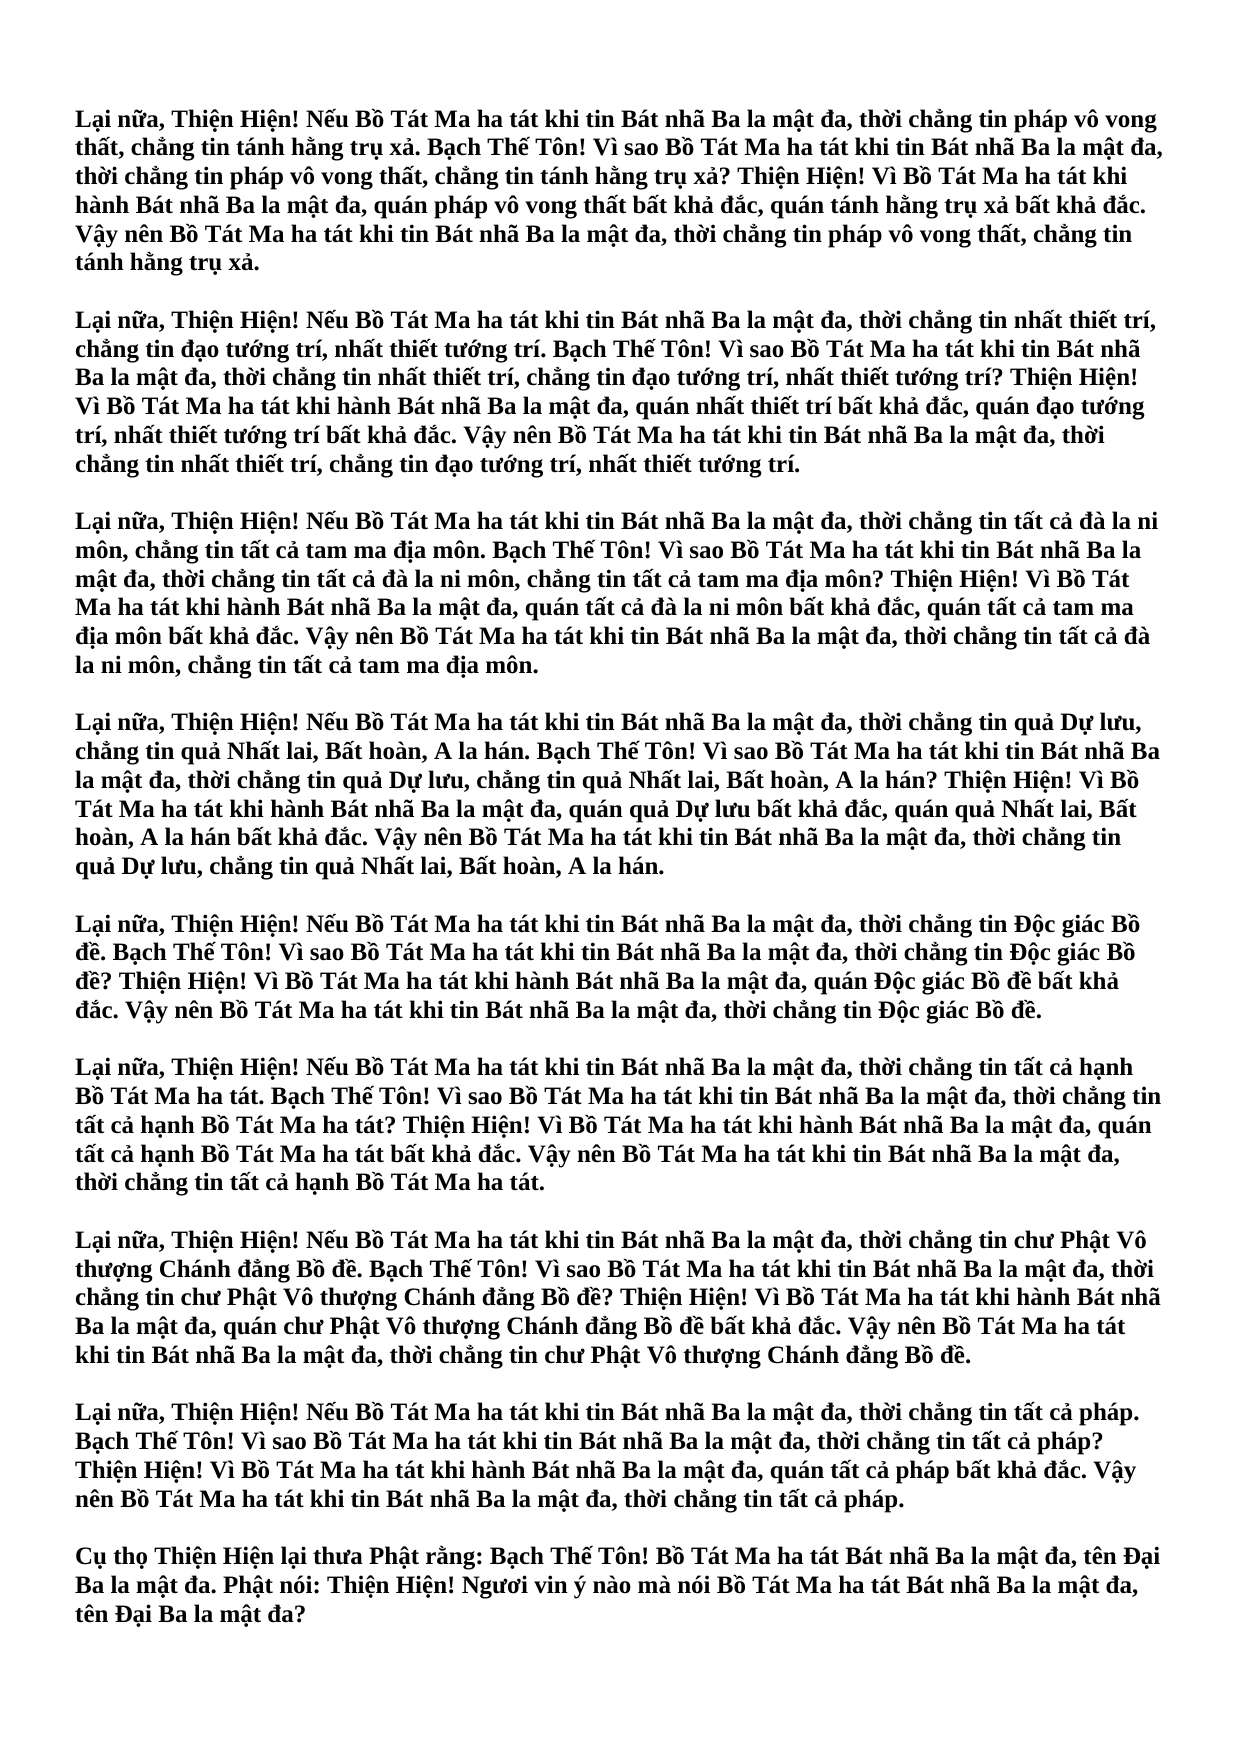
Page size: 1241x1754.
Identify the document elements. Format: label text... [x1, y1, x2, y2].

text Lại nữa, Thiện Hiện! Nếu Bồ Tát Ma ha tát khi tin Bát nhã Ba la mật đa, thời chẳng tin pháp vô vong thất, chẳng tin tánh hằng trụ xả. Bạch Thế Tôn! Vì sao Bồ Tát Ma ha tát khi tin Bát nhã Ba la mật đa, thời chẳng tin pháp vô vong thất, chẳng tin tánh hằng trụ xả? Thiện Hiện! Vì Bồ Tát Ma ha tát khi hành Bát nhã Ba la mật đa, quán pháp vô vong thất bất khả đắc, quán tánh hằng trụ xả bất khả đắc. Vậy nên Bồ Tát Ma ha tát khi tin Bát nhã Ba la mật đa, thời chẳng tin pháp vô vong thất, chẳng tin tánh hằng trụ xả. [75, 104, 1165, 276]
text Lại nữa, Thiện Hiện! Nếu Bồ Tát Ma ha tát khi tin Bát nhã Ba la mật đa, thời chẳng tin tất cả đà la ni môn, chẳng tin tất cả tam ma địa môn. Bạch Thế Tôn! Vì sao Bồ Tát Ma ha tát khi tin Bát nhã Ba la mật đa, thời chẳng tin tất cả đà la ni môn, chẳng tin tất cả tam ma địa môn? Thiện Hiện! Vì Bồ Tát Ma ha tát khi hành Bát nhã Ba la mật đa, quán tất cả đà la ni môn bất khả đắc, quán tất cả tam ma địa môn bất khả đắc. Vậy nên Bồ Tát Ma ha tát khi tin Bát nhã Ba la mật đa, thời chẳng tin tất cả đà la ni môn, chẳng tin tất cả tam ma địa môn. [75, 506, 1165, 679]
text tên Ðại Ba la mật đa? [75, 1599, 1165, 1627]
text Lại nữa, Thiện Hiện! Nếu Bồ Tát Ma ha tát khi tin Bát nhã Ba la mật đa, thời chẳng tin quả Dự lưu, chẳng tin quả Nhất lai, Bất hoàn, A la hán. Bạch Thế Tôn! Vì sao Bồ Tát Ma ha tát khi tin Bát nhã Ba la mật đa, thời chẳng tin quả Dự lưu, chẳng tin quả Nhất lai, Bất hoàn, A la hán? Thiện Hiện! Vì Bồ Tát Ma ha tát khi hành Bát nhã Ba la mật đa, quán quả Dự lưu bất khả đắc, quán quả Nhất lai, Bất hoàn, A la hán bất khả đắc. Vậy nên Bồ Tát Ma ha tát khi tin Bát nhã Ba la mật đa, thời chẳng tin quả Dự lưu, chẳng tin quả Nhất lai, Bất hoàn, A la hán. [75, 707, 1165, 880]
text Lại nữa, Thiện Hiện! Nếu Bồ Tát Ma ha tát khi tin Bát nhã Ba la mật đa, thời chẳng tin tất cả hạnh Bồ Tát Ma ha tát. Bạch Thế Tôn! Vì sao Bồ Tát Ma ha tát khi tin Bát nhã Ba la mật đa, thời chẳng tin tất cả hạnh Bồ Tát Ma ha tát? Thiện Hiện! Vì Bồ Tát Ma ha tát khi hành Bát nhã Ba la mật đa, quán tất cả hạnh Bồ Tát Ma ha tát bất khả đắc. Vậy nên Bồ Tát Ma ha tát khi tin Bát nhã Ba la mật đa, thời chẳng tin tất cả hạnh Bồ Tát Ma ha tát. [75, 1052, 1165, 1196]
text Lại nữa, Thiện Hiện! Nếu Bồ Tát Ma ha tát khi tin Bát nhã Ba la mật đa, thời chẳng tin nhất thiết trí, chẳng tin đạo tướng trí, nhất thiết tướng trí. Bạch Thế Tôn! Vì sao Bồ Tát Ma ha tát khi tin Bát nhã Ba la mật đa, thời chẳng tin nhất thiết trí, chẳng tin đạo tướng trí, nhất thiết tướng trí? Thiện Hiện! Vì Bồ Tát Ma ha tát khi hành Bát nhã Ba la mật đa, quán nhất thiết trí bất khả đắc, quán đạo tướng trí, nhất thiết tướng trí bất khả đắc. Vậy nên Bồ Tát Ma ha tát khi tin Bát nhã Ba la mật đa, thời chẳng tin nhất thiết trí, chẳng tin đạo tướng trí, nhất thiết tướng trí. [75, 305, 1165, 477]
text Cụ thọ Thiện Hiện lại thưa Phật rằng: Bạch Thế Tôn! Bồ Tát Ma ha tát Bát nhã Ba la mật đa, tên Ðại Ba la mật đa. Phật nói: Thiện Hiện! Ngươi vin ý nào mà nói Bồ Tát Ma ha tát Bát nhã Ba la mật đa, [75, 1541, 1165, 1599]
text Lại nữa, Thiện Hiện! Nếu Bồ Tát Ma ha tát khi tin Bát nhã Ba la mật đa, thời chẳng tin chư Phật Vô thượng Chánh đẳng Bồ đề. Bạch Thế Tôn! Vì sao Bồ Tát Ma ha tát khi tin Bát nhã Ba la mật đa, thời chẳng tin chư Phật Vô thượng Chánh đẳng Bồ đề? Thiện Hiện! Vì Bồ Tát Ma ha tát khi hành Bát nhã Ba la mật đa, quán chư Phật Vô thượng Chánh đẳng Bồ đề bất khả đắc. Vậy nên Bồ Tát Ma ha tát khi tin Bát nhã Ba la mật đa, thời chẳng tin chư Phật Vô thượng Chánh đẳng Bồ đề. [75, 1225, 1165, 1369]
text Lại nữa, Thiện Hiện! Nếu Bồ Tát Ma ha tát khi tin Bát nhã Ba la mật đa, thời chẳng tin Ðộc giác Bồ đề. Bạch Thế Tôn! Vì sao Bồ Tát Ma ha tát khi tin Bát nhã Ba la mật đa, thời chẳng tin Ðộc giác Bồ đề? Thiện Hiện! Vì Bồ Tát Ma ha tát khi hành Bát nhã Ba la mật đa, quán Ðộc giác Bồ đề bất khả đắc. Vậy nên Bồ Tát Ma ha tát khi tin Bát nhã Ba la mật đa, thời chẳng tin Ðộc giác Bồ đề. [75, 909, 1165, 1024]
text Lại nữa, Thiện Hiện! Nếu Bồ Tát Ma ha tát khi tin Bát nhã Ba la mật đa, thời chẳng tin tất cả pháp. Bạch Thế Tôn! Vì sao Bồ Tát Ma ha tát khi tin Bát nhã Ba la mật đa, thời chẳng tin tất cả pháp? Thiện Hiện! Vì Bồ Tát Ma ha tát khi hành Bát nhã Ba la mật đa, quán tất cả pháp bất khả đắc. Vậy nên Bồ Tát Ma ha tát khi tin Bát nhã Ba la mật đa, thời chẳng tin tất cả pháp. [75, 1397, 1165, 1512]
